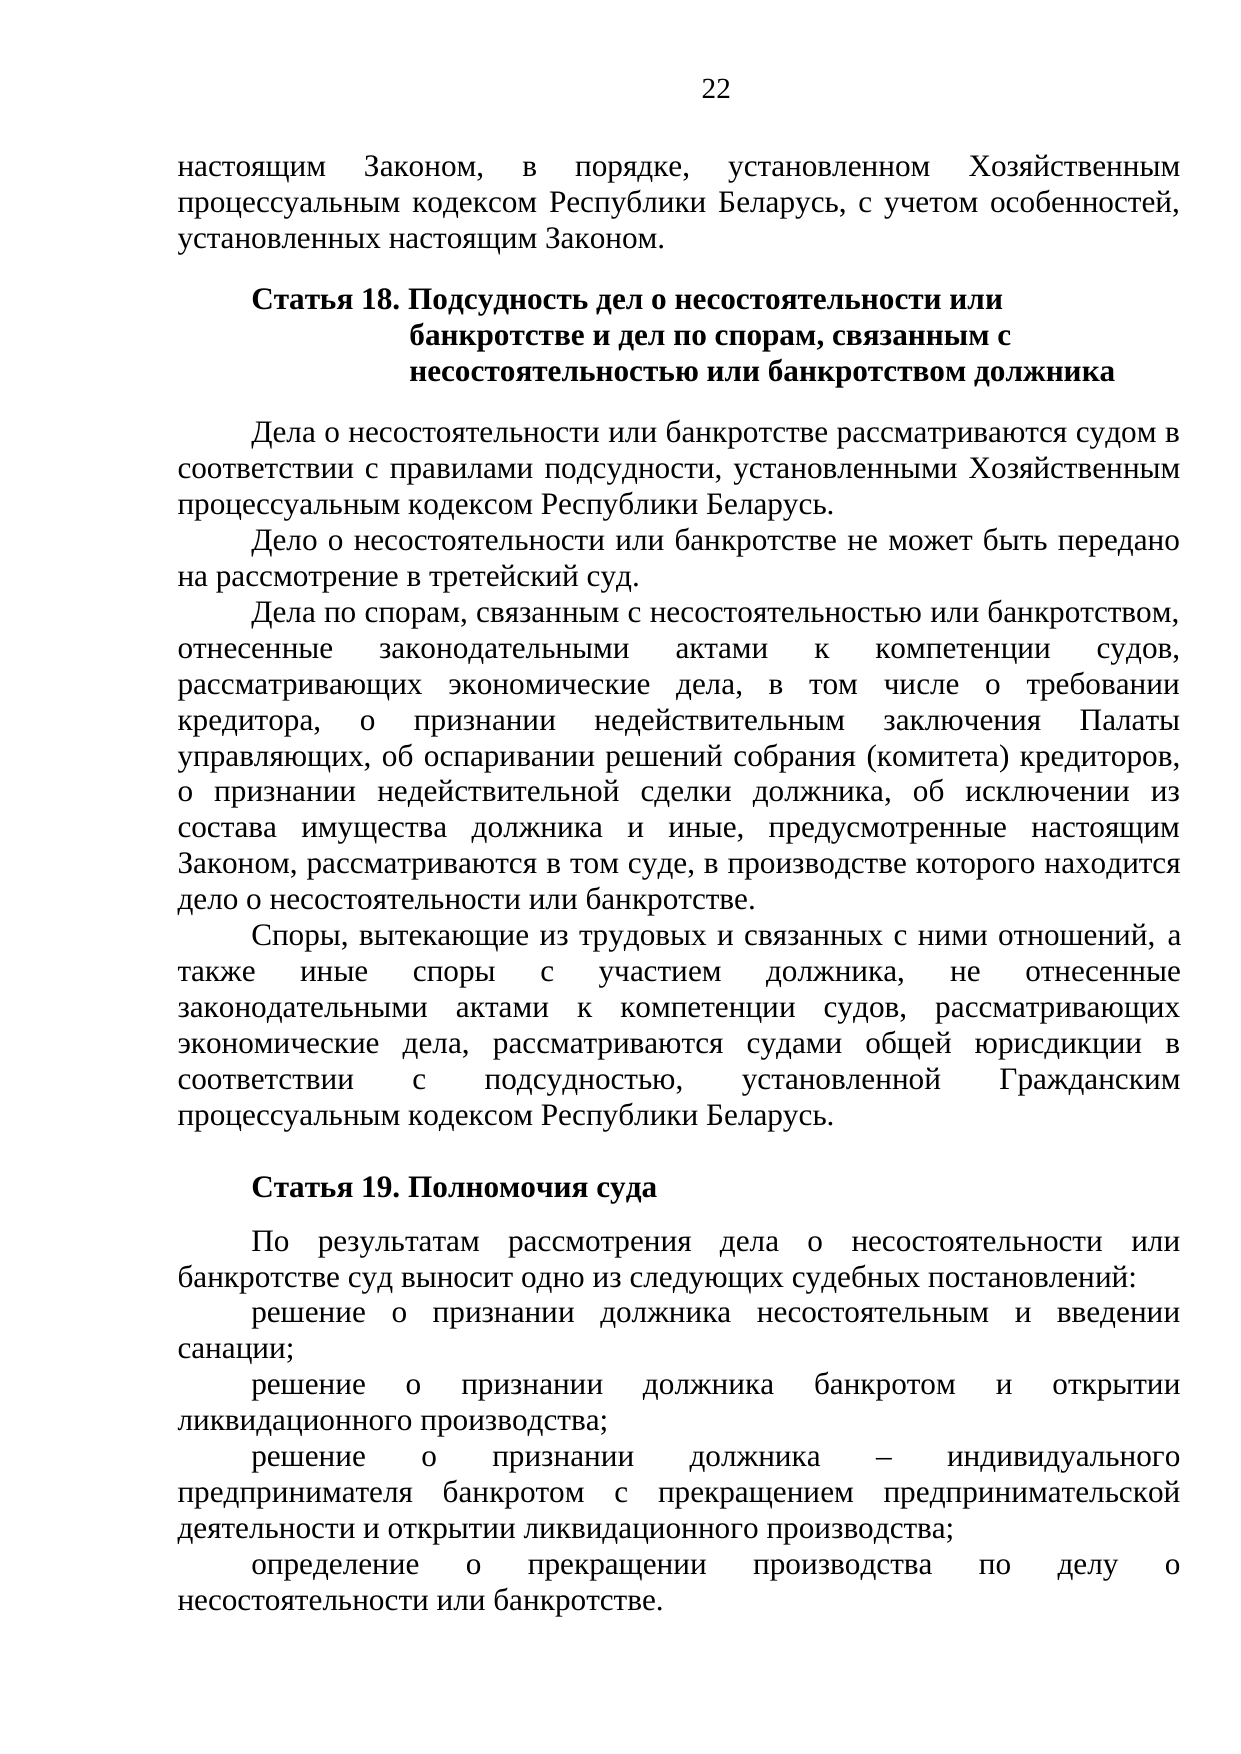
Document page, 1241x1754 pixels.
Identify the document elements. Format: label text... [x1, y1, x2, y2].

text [177, 148, 1181, 256]
text Дела о несостоятельности или банкротстве рассматриваются судом в соответствии с правилами подсудности, установленными Хозяйственным процессуальным кодексом Республики Беларусь. [177, 413, 1181, 521]
text определение о прекращении производства по делу о несостоятельности или банкротстве. [177, 1545, 1181, 1617]
text Дело о несостоятельности или банкротстве не может быть передано на рассмотрение в третейский суд. [177, 521, 1181, 593]
text Статья 19. Полномочия суда [177, 1168, 1181, 1204]
text Дела по спорам, связанным с несостоятельностью или банкротством, отнесенные законодательными актами к компетенции судов, рассматривающих экономические дела, в том числе о требовании кредитора, о признании недействительным заключения Палаты управляющих, об оспаривании решений собрания (комитета) кредиторов, о признании недействительной сделки должника, об исключении из состава имущества должника и иные, предусмотренные настоящим Законом, рассматриваются в том суде, в производстве которого находится дело о несостоятельности или банкротстве. [177, 593, 1181, 916]
text По результатам рассмотрения дела о несостоятельности или банкротстве суд выносит одно из следующих судебных постановлений: [177, 1222, 1181, 1294]
text решение о признании должника несостоятельным и введении санации; [177, 1294, 1181, 1366]
text Споры, вытекающие из трудовых и связанных с ними отношений, а также иные споры с участием должника, не отнесенные законодательными актами к компетенции судов, рассматривающих экономические дела, рассматриваются судами общей юрисдикции в соответствии с подсудностью, установленной Гражданским процессуальным кодексом Республики Беларусь. [177, 916, 1181, 1132]
text Статья 18. Подсудность дел о несостоятельности или банкротстве и дел по спорам, связанным с несостоятельностью или банкротством должника [251, 281, 1154, 388]
text решение о признании должника – индивидуального предпринимателя банкротом с прекращением предпринимательской деятельности и открытии ликвидационного производства; [177, 1437, 1181, 1545]
text решение о признании должника банкротом и открытии ликвидационного производства; [177, 1366, 1181, 1437]
